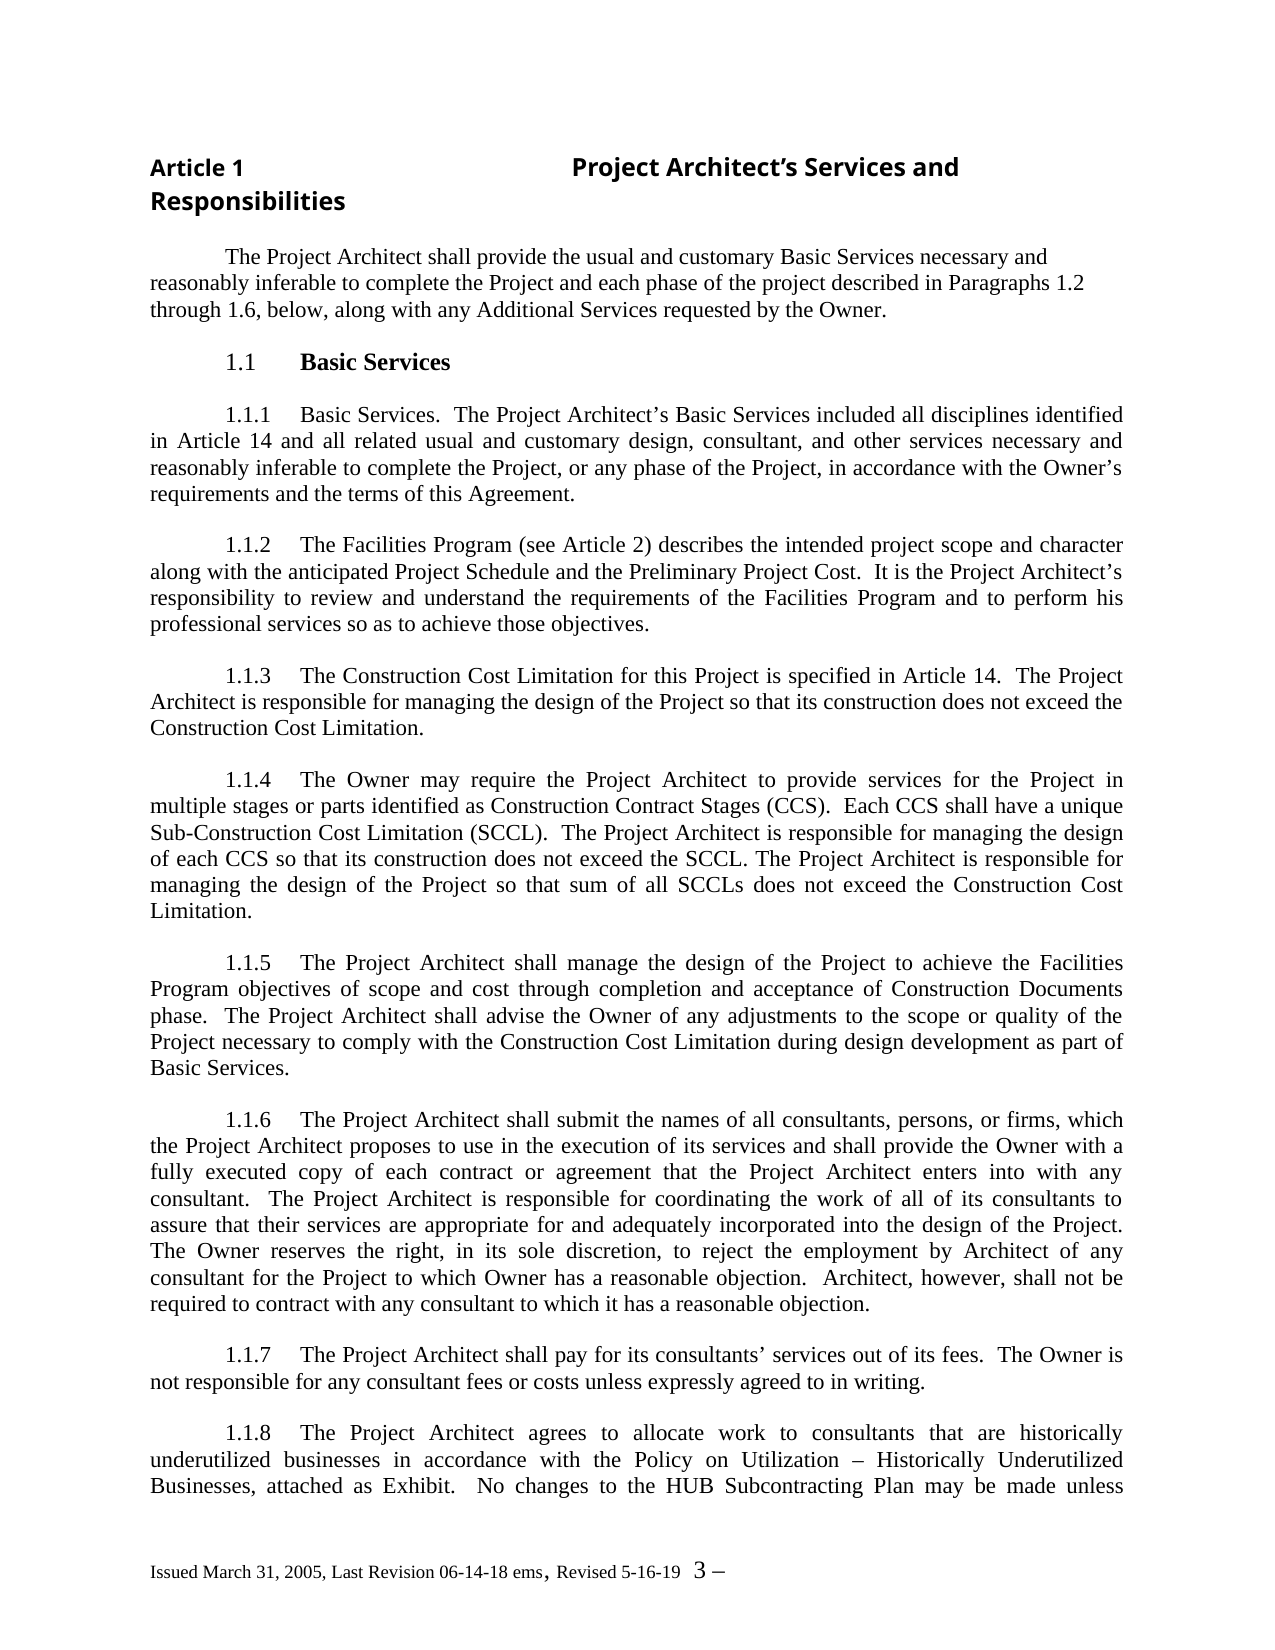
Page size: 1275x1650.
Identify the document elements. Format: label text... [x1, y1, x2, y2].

subtitle The Project Architect shall submit the names of all consultants, persons, or firms, which the Project Architect proposes to use in the execution of its services and shall provide the Owner with a fully executed copy of each contract or agreement that the Project Architect enters into with any consultant. The Project Architect is responsible for coordinating the work of all of its consultants to assure that their services are appropriate for and adequately incorporated into the design of the Project. The Owner reserves the right, in its sole discretion, to reject the employment by Architect of any consultant for the Project to which Owner has a reasonable objection. Architect, however, shall not be required to contract with any consultant to which it has a reasonable objection. [150, 1106, 1125, 1317]
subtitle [150, 1419, 1125, 1498]
subtitle The Owner may require the Project Architect to provide services for the Project in multiple stages or parts identified as Construction Contract Stages (CCS). Each CCS shall have a unique Sub-Construction Cost Limitation (SCCL). The Project Architect is responsible for managing the design of each CCS so that its construction does not exceed the SCCL. The Project Architect is responsible for managing the design of the Project so that sum of all SCCLs does not exceed the Construction Cost Limitation. [150, 766, 1125, 924]
subtitle Project Architect’s Services and Responsibilities [150, 150, 1125, 218]
subtitle 1.1 Basic Services [225, 347, 1125, 376]
subtitle The Facilities Program (see Article 2) describes the intended project scope and character along with the anticipated Project Schedule and the Preliminary Project Cost. It is the Project Architect’s responsibility to review and understand the requirements of the Facilities Program and to perform his professional services so as to achieve those objectives. [150, 531, 1125, 637]
subtitle The Project Architect shall manage the design of the Project to achieve the Facilities Program objectives of scope and cost through completion and acceptance of Construction Documents phase. The Project Architect shall advise the Owner of any adjustments to the scope or quality of the Project necessary to comply with the Construction Cost Limitation during design development as part of Basic Services. [150, 949, 1125, 1081]
subtitle Basic Services. The Project Architect’s Basic Services included all disciplines identified in Article 14 and all related usual and customary design, consultant, and other services necessary and reasonably inferable to complete the Project, or any phase of the Project, in accordance with the Owner’s requirements and the terms of this Agreement. [150, 401, 1125, 506]
subtitle The Project Architect shall provide the usual and customary Basic Services necessary and reasonably inferable to complete the Project and each phase of the project described in Paragraphs 1.2 through 1.6, below, along with any Additional Services requested by the Owner. [150, 243, 1125, 322]
subtitle The Construction Cost Limitation for this Project is specified in Article 14. The Project Architect is responsible for managing the design of the Project so that its construction does not exceed the Construction Cost Limitation. [150, 662, 1125, 741]
subtitle The Project Architect shall pay for its consultants’ services out of its fees. The Owner is not responsible for any consultant fees or costs unless expressly agreed to in writing. [150, 1342, 1125, 1394]
